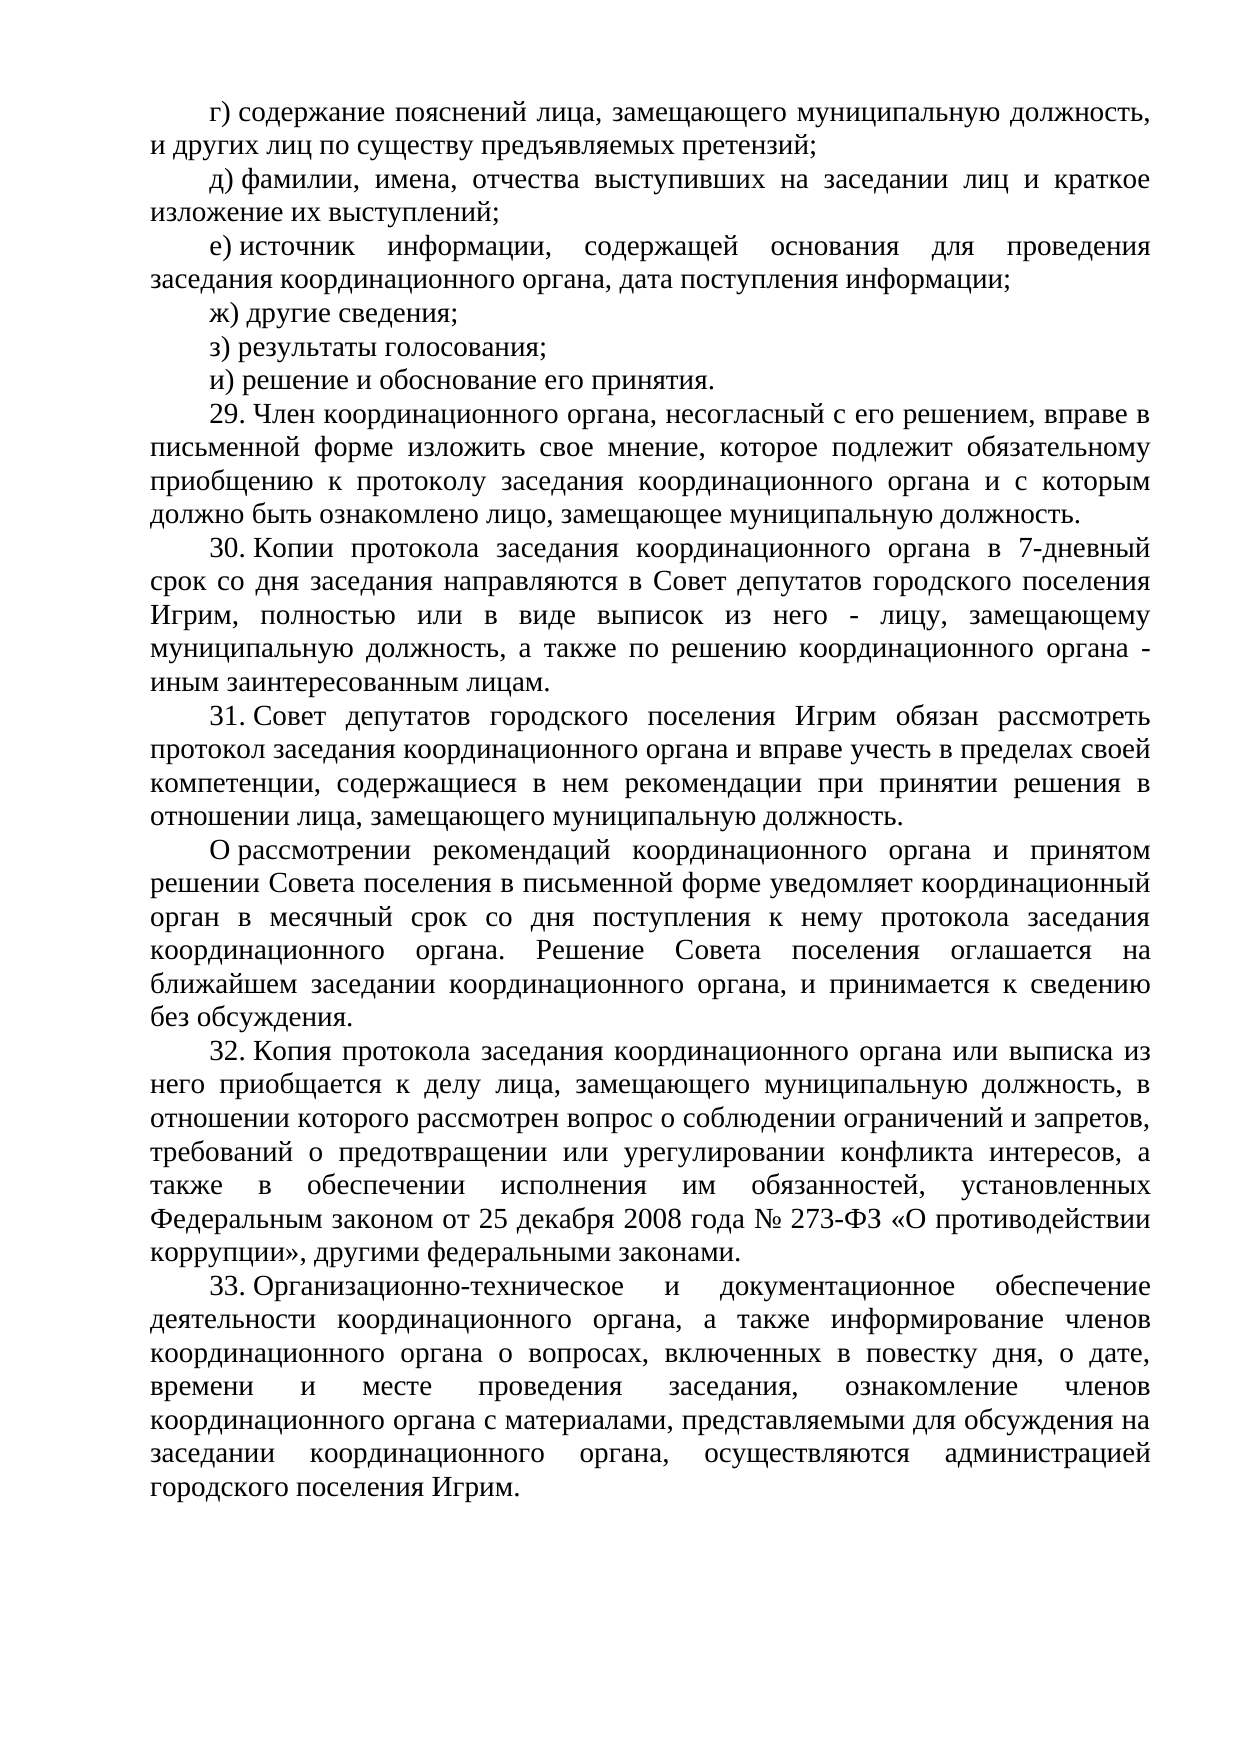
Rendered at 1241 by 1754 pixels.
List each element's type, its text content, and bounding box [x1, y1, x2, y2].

text 30. Копии протокола заседания координационного органа в 7-дневный срок со дня заседания направляются в Совет депутатов городского поселения Игрим, полностью или в виде выписок из него - лицу, замещающему муниципальную должность, а также по решению координационного органа - иным заинтересованным лицам. [150, 530, 1152, 698]
text ж) другие сведения; [150, 295, 1152, 329]
text 29. Член координационного органа, несогласный с его решением, вправе в письменной форме изложить свое мнение, которое подлежит обязательному приобщению к протоколу заседания координационного органа и с которым должно быть ознакомлено лицо, замещающее муниципальную должность. [150, 396, 1152, 530]
text 31. Совет депутатов городского поселения Игрим обязан рассмотреть протокол заседания координационного органа и вправе учесть в пределах своей компетенции, содержащиеся в нем рекомендации при принятии решения в отношении лица, замещающего муниципальную должность. [150, 698, 1152, 832]
text и) решение и обоснование его принятия. [150, 362, 1152, 396]
text е) источник информации, содержащей основания для проведения заседания координационного органа, дата поступления информации; [150, 228, 1152, 295]
text г) содержание пояснений лица, замещающего муниципальную должность, и других лиц по существу предъявляемых претензий; [150, 94, 1152, 161]
text 32. Копия протокола заседания координационного органа или выписка из него приобщается к делу лица, замещающего муниципальную должность, в отношении которого рассмотрен вопрос о соблюдении ограничений и запретов, требований о предотвращении или урегулировании конфликта интересов, а также в обеспечении исполнения им обязанностей, установленных Федеральным законом от 25 декабря 2008 года № 273-ФЗ «О противодействии коррупции», другими федеральными законами. [150, 1033, 1152, 1268]
text з) результаты голосования; [150, 329, 1152, 362]
text 33. Организационно-техническое и документационное обеспечение деятельности координационного органа, а также информирование членов координационного органа о вопросах, включенных в повестку дня, о дате, времени и месте проведения заседания, ознакомление членов координационного органа с материалами, представляемыми для обсуждения на заседании координационного органа, осуществляются администрацией городского поселения Игрим. [150, 1268, 1152, 1503]
text О рассмотрении рекомендаций координационного органа и принятом решении Совета поселения в письменной форме уведомляет координационный орган в месячный срок со дня поступления к нему протокола заседания координационного органа. Решение Совета поселения оглашается на ближайшем заседании координационного органа, и принимается к сведению без обсуждения. [150, 832, 1152, 1033]
text д) фамилии, имена, отчества выступивших на заседании лиц и краткое изложение их выступлений; [150, 161, 1152, 228]
